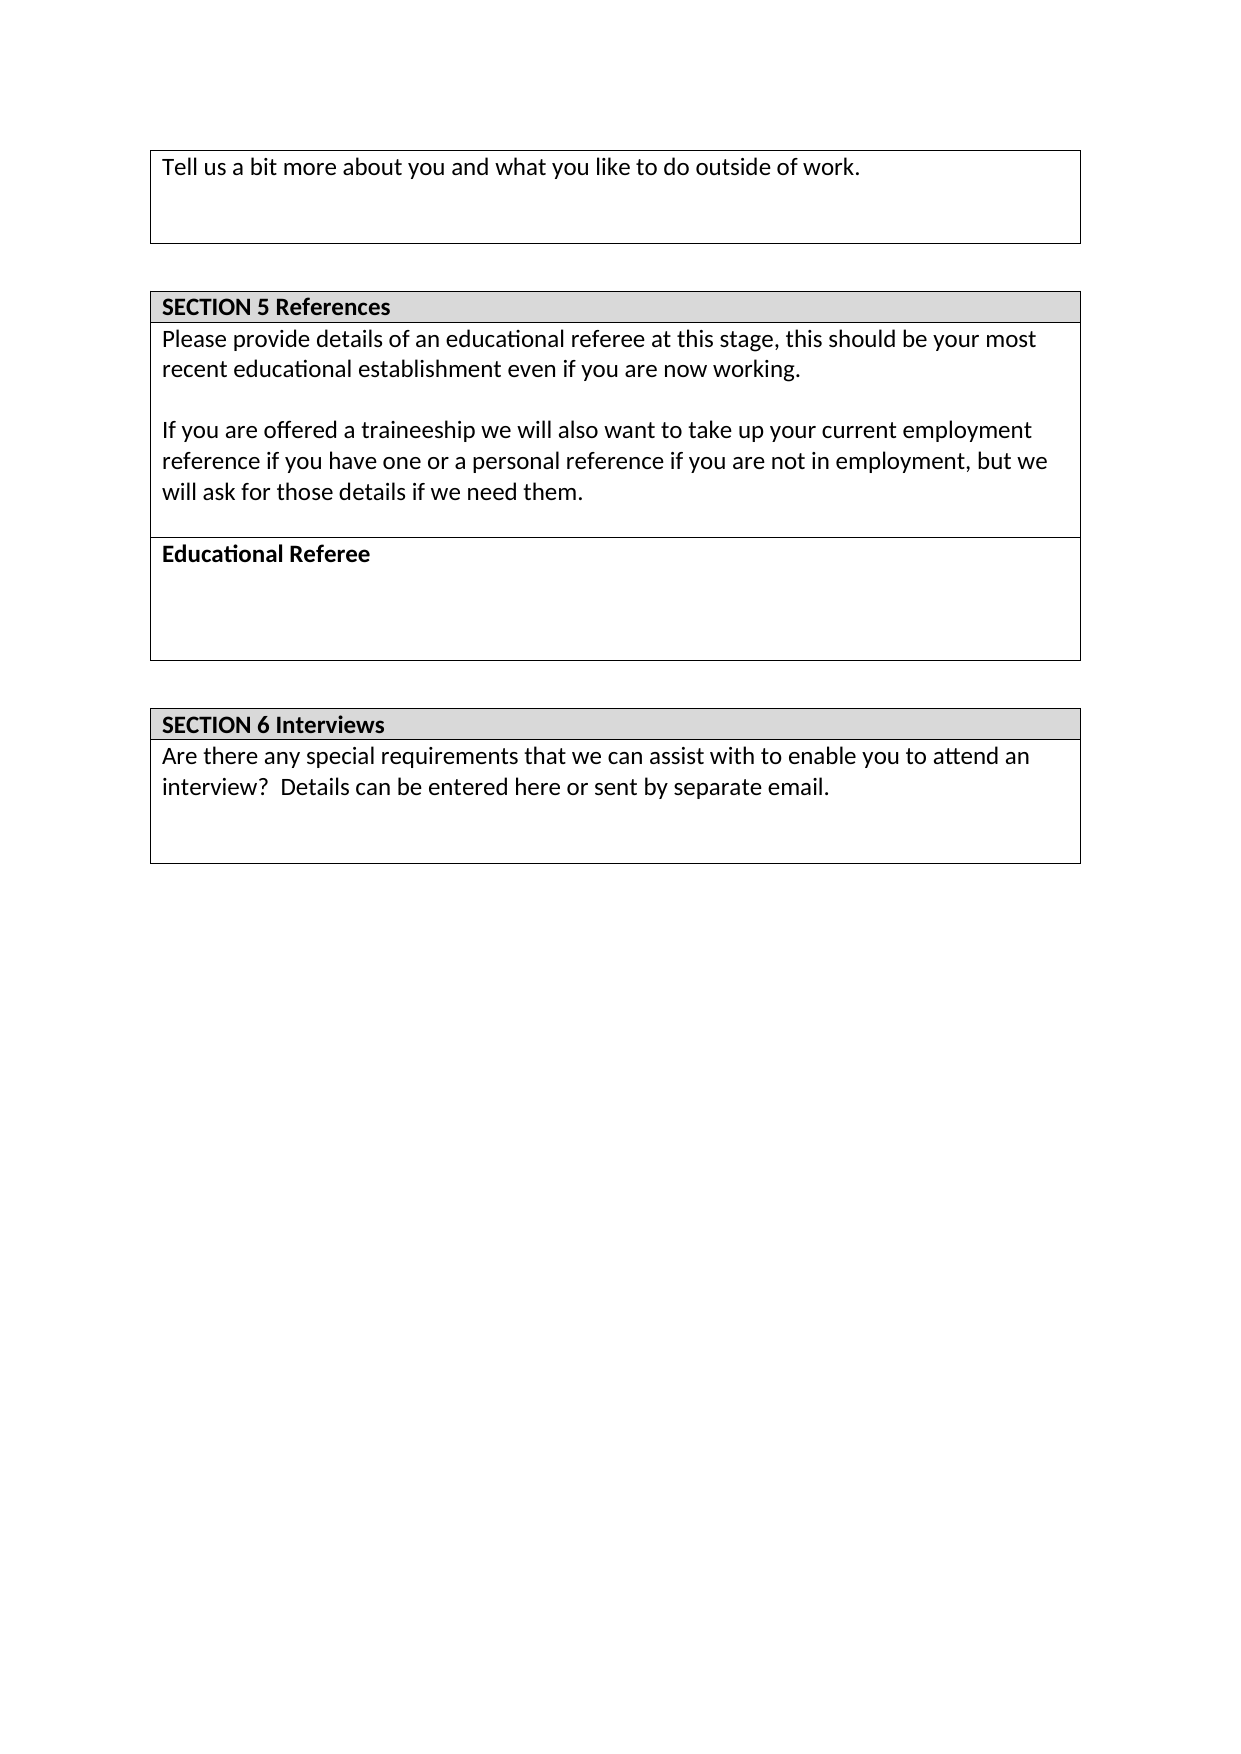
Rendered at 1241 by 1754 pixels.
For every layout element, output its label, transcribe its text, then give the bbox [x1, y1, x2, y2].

table_cell Are there any special requirements that we can assist with to enable you to attend an interview? Details can be entered here or sent by separate email. [151, 740, 1080, 862]
table_header SECTION 5 References [151, 292, 1080, 322]
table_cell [151, 151, 1080, 243]
table_cell Please provide details of an educational referee at this stage, this should be your most recent educational establishment even if you are now working. If you are offered a traineeship we will also want to take up your current employment reference if you have one or a personal reference if you are not in employment, but we will ask for those details if we need them. [151, 323, 1080, 537]
table_cell Educational Referee [151, 538, 1080, 660]
table_header SECTION 6 Interviews [151, 709, 1080, 739]
